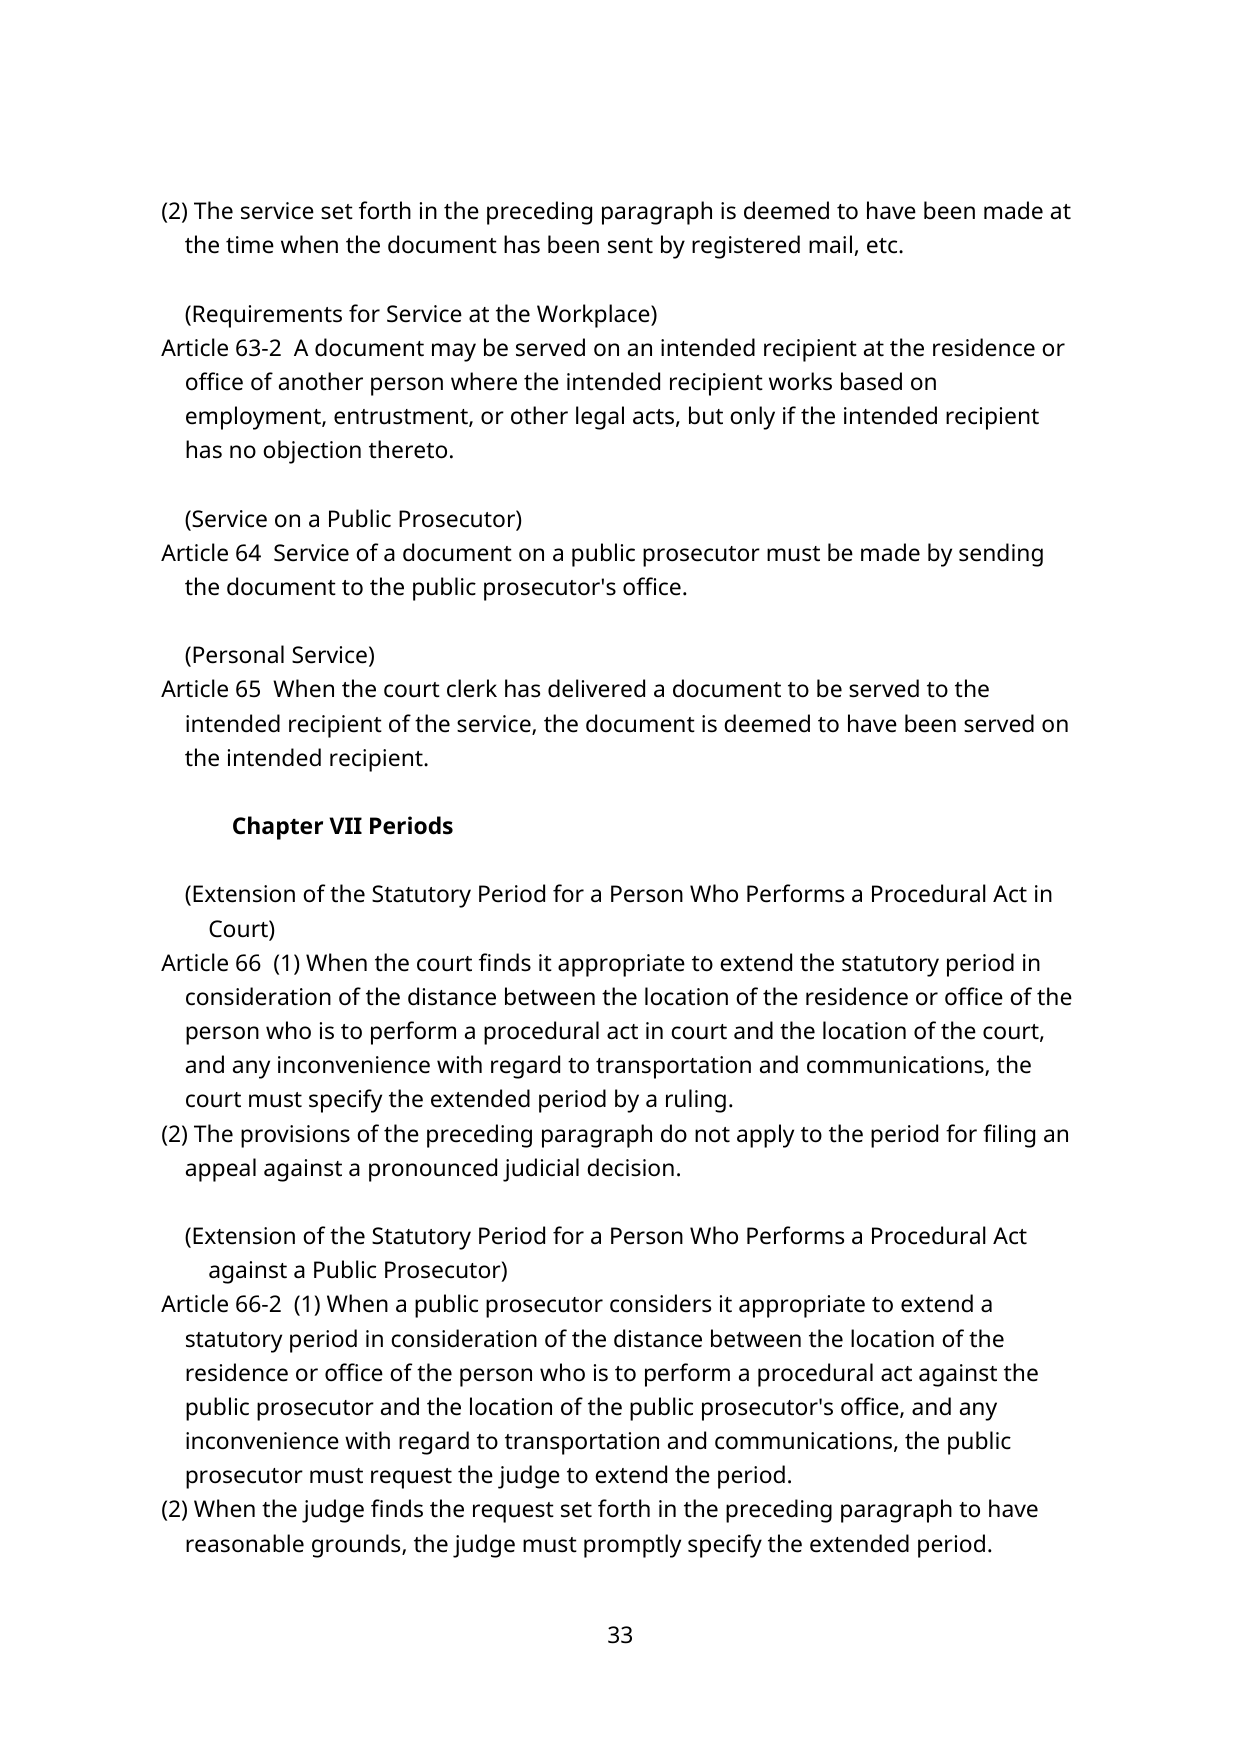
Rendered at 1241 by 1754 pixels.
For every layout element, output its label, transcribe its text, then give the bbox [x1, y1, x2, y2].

text Article 66 (1) When the court finds it appropriate to extend the statutory period in consideration of the distance between the location of the residence or office of the person who is to perform a procedural act in court and the location of the court, and any inconvenience with regard to transportation and communications, the court must specify the extended period by a ruling. [161, 945, 1079, 1116]
text Article 65 When the court clerk has delivered a document to be served to the intended recipient of the service, the document is deemed to have been served on the intended recipient. [161, 672, 1079, 774]
text (2) The service set forth in the preceding paragraph is deemed to have been made at the time when the document has been sent by registered mail, etc. [161, 194, 1079, 262]
text (Extension of the Statutory Period for a Person Who Performs a Procedural Act against a Public Prosecutor) [184, 1219, 1079, 1287]
text (Service on a Public Prosecutor) [184, 501, 1079, 535]
text Article 66-2 (1) When a public prosecutor considers it appropriate to extend a statutory period in consideration of the distance between the location of the residence or office of the person who is to perform a procedural act against the public prosecutor and the location of the public prosecutor's office, and any inconvenience with regard to transportation and communications, the public prosecutor must request the judge to extend the period. [161, 1287, 1079, 1492]
text (Extension of the Statutory Period for a Person Who Performs a Procedural Act in Court) [184, 877, 1079, 945]
text (Requirements for Service at the Workplace) [184, 296, 1079, 330]
text (2) The provisions of the preceding paragraph do not apply to the period for filing an appeal against a pronounced judicial decision. [161, 1116, 1079, 1184]
text (2) When the judge finds the request set forth in the preceding paragraph to have reasonable grounds, the judge must promptly specify the extended period. [161, 1492, 1079, 1560]
text Article 63-2 A document may be served on an intended recipient at the residence or office of another person where the intended recipient works based on employment, entrustment, or other legal acts, but only if the intended recipient has no objection thereto. [161, 330, 1079, 467]
text Article 64 Service of a document on a public prosecutor must be made by sending the document to the public prosecutor's office. [161, 535, 1079, 604]
text Chapter VII Periods [230, 809, 1079, 843]
text (Personal Service) [184, 638, 1079, 672]
